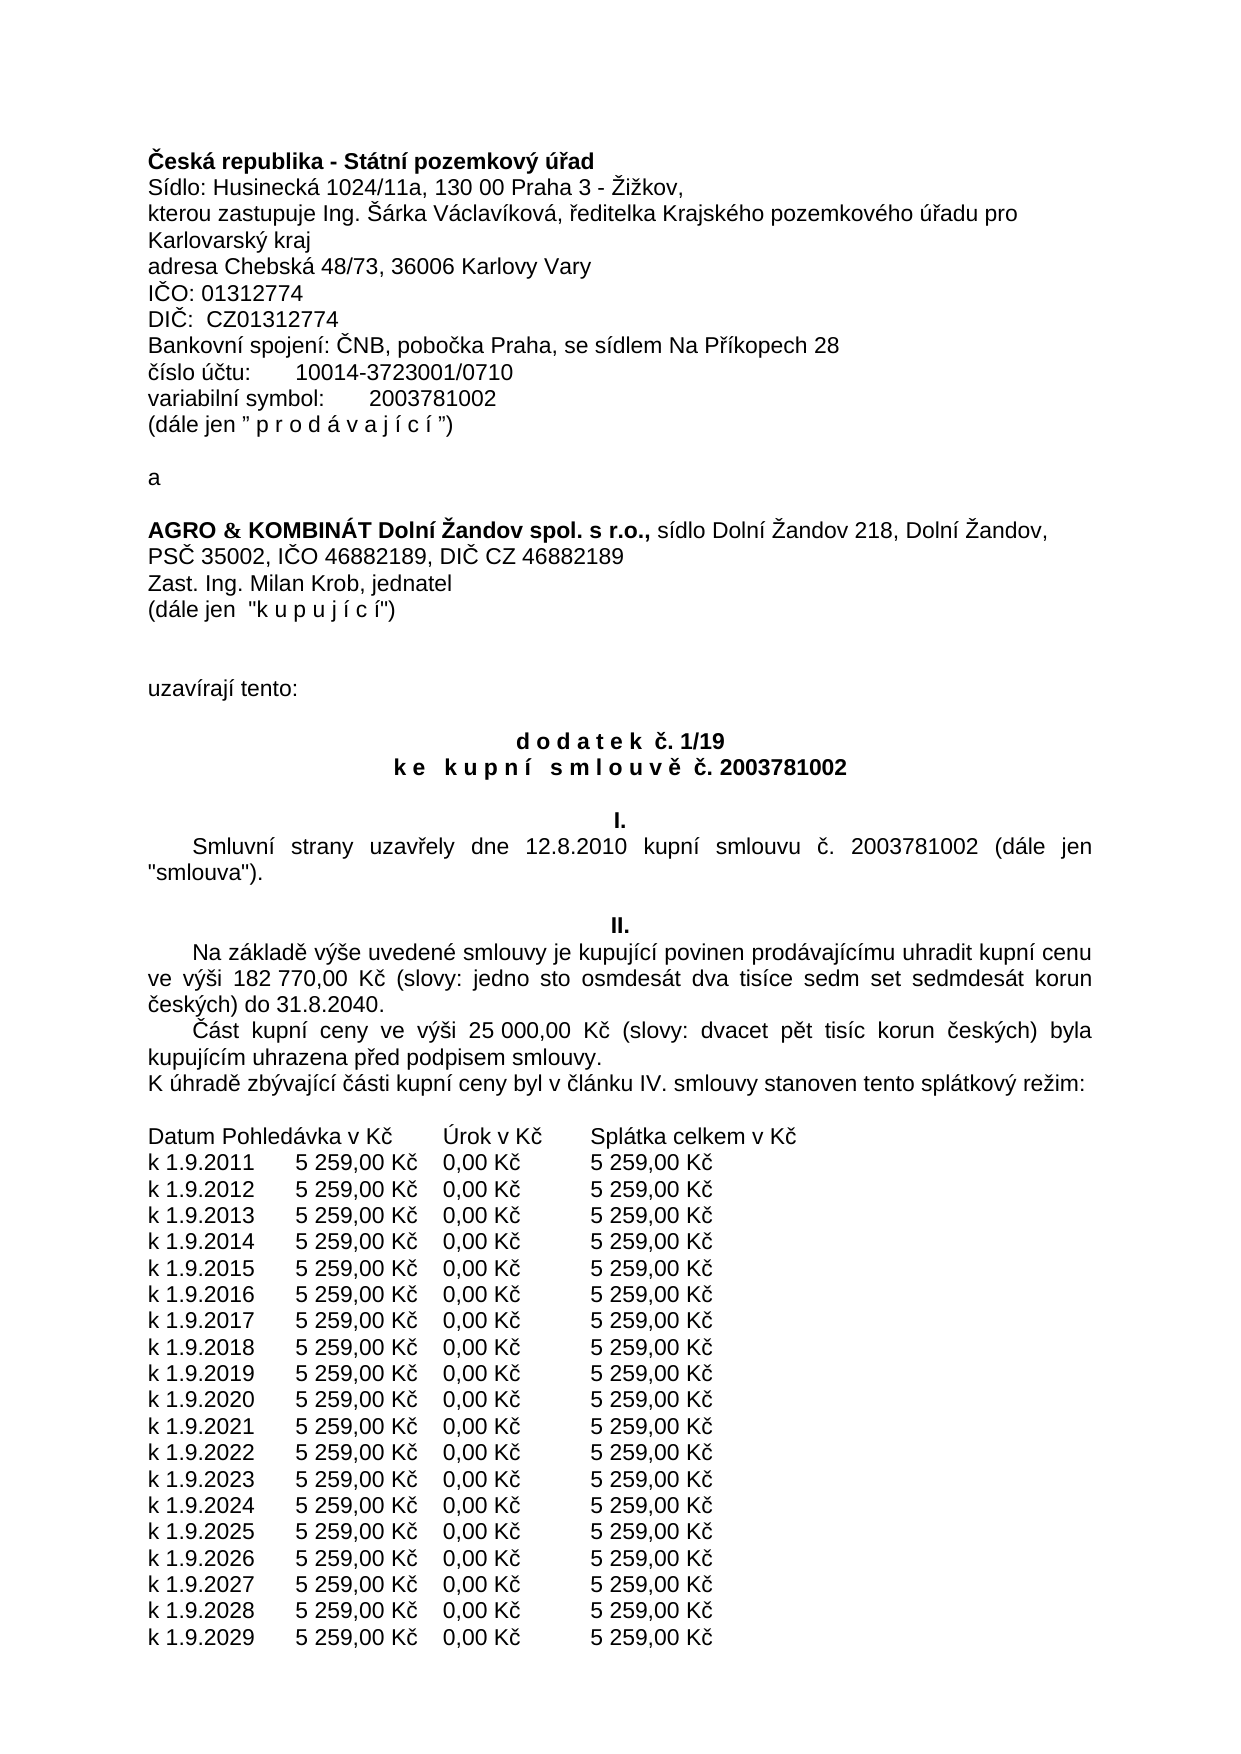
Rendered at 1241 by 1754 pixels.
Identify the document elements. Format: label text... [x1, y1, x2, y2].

text Sídlo: Husinecká 1024/11a, 130 00 Praha 3 - Žižkov, [148, 174, 1092, 200]
text k 1.9.2025 5 259,00 Kč 0,00 Kč 5 259,00 Kč [148, 1518, 1092, 1544]
text k 1.9.2023 5 259,00 Kč 0,00 Kč 5 259,00 Kč [148, 1466, 1092, 1492]
text adresa Chebská 48/73, 36006 Karlovy Vary [148, 253, 1092, 279]
text Zast. Ing. Milan Krob, jednatel [148, 569, 1092, 596]
text číslo účtu: 10014-3723001/0710 [148, 358, 1092, 385]
text k 1.9.2022 5 259,00 Kč 0,00 Kč 5 259,00 Kč [148, 1439, 1092, 1466]
text a [148, 464, 1092, 490]
text k 1.9.2013 5 259,00 Kč 0,00 Kč 5 259,00 Kč [148, 1202, 1092, 1228]
text Česká republika - Státní pozemkový úřad [148, 148, 1092, 174]
text variabilní symbol: 2003781002 [148, 385, 1092, 411]
text K úhradě zbývající části kupní ceny byl v článku IV. smlouvy stanoven tento splátkový režim: [148, 1070, 1092, 1097]
text (dále jen "k u p u j í c í") [148, 596, 1092, 622]
text k 1.9.2026 5 259,00 Kč 0,00 Kč 5 259,00 Kč [148, 1544, 1092, 1571]
text uzavírají tento: [148, 675, 1092, 701]
text k 1.9.2011 5 259,00 Kč 0,00 Kč 5 259,00 Kč [148, 1149, 1092, 1176]
text Na základě výše uvedené smlouvy je kupující povinen prodávajícímu uhradit kupní cenu ve výši 182 770,00 Kč (slovy: jedno sto osmdesát dva tisíce sedm set sedmdesát korun českých) do 31.8.2040. [148, 938, 1092, 1017]
text Část kupní ceny ve výši 25 000,00 Kč (slovy: dvacet pět tisíc korun českých) byla kupujícím uhrazena před podpisem smlouvy. [148, 1017, 1092, 1070]
text I. [148, 807, 1092, 833]
text k 1.9.2019 5 259,00 Kč 0,00 Kč 5 259,00 Kč [148, 1360, 1092, 1386]
text DIČ: CZ01312774 [148, 306, 1092, 332]
text k 1.9.2018 5 259,00 Kč 0,00 Kč 5 259,00 Kč [148, 1334, 1092, 1360]
text d o d a t e k č. 1/19 [148, 728, 1092, 754]
text (dále jen ” p r o d á v a j í c í ”) [148, 411, 1092, 438]
text kterou zastupuje Ing. Šárka Václavíková, ředitelka Krajského pozemkového úřadu pro Karlovarský kraj [148, 200, 1092, 253]
text k 1.9.2016 5 259,00 Kč 0,00 Kč 5 259,00 Kč [148, 1281, 1092, 1307]
text k 1.9.2012 5 259,00 Kč 0,00 Kč 5 259,00 Kč [148, 1176, 1092, 1202]
text k 1.9.2017 5 259,00 Kč 0,00 Kč 5 259,00 Kč [148, 1307, 1092, 1334]
text k 1.9.2020 5 259,00 Kč 0,00 Kč 5 259,00 Kč [148, 1386, 1092, 1413]
text Smluvní strany uzavřely dne 12.8.2010 kupní smlouvu č. 2003781002 (dále jen "smlouva"). [148, 833, 1092, 886]
text k 1.9.2024 5 259,00 Kč 0,00 Kč 5 259,00 Kč [148, 1492, 1092, 1518]
text k 1.9.2028 5 259,00 Kč 0,00 Kč 5 259,00 Kč [148, 1597, 1092, 1624]
text k 1.9.2014 5 259,00 Kč 0,00 Kč 5 259,00 Kč [148, 1228, 1092, 1255]
text k 1.9.2027 5 259,00 Kč 0,00 Kč 5 259,00 Kč [148, 1571, 1092, 1597]
text IČO: 01312774 [148, 279, 1092, 306]
text k 1.9.2015 5 259,00 Kč 0,00 Kč 5 259,00 Kč [148, 1255, 1092, 1281]
text k 1.9.2021 5 259,00 Kč 0,00 Kč 5 259,00 Kč [148, 1413, 1092, 1439]
text k e k u p n í s m l o u v ě č. 2003781002 [148, 754, 1092, 780]
text AGRO & KOMBINÁT Dolní Žandov spol. s r.o., sídlo Dolní Žandov 218, Dolní Žandov, PSČ 35002, IČO 46882189, DIČ CZ 46882189 [148, 517, 1092, 569]
text k 1.9.2029 5 259,00 Kč 0,00 Kč 5 259,00 Kč [148, 1624, 1092, 1650]
text Datum Pohledávka v Kč Úrok v Kč Splátka celkem v Kč [148, 1123, 1092, 1149]
text Bankovní spojení: ČNB, pobočka Praha, se sídlem Na Příkopech 28 [148, 332, 1092, 358]
text II. [148, 912, 1092, 938]
